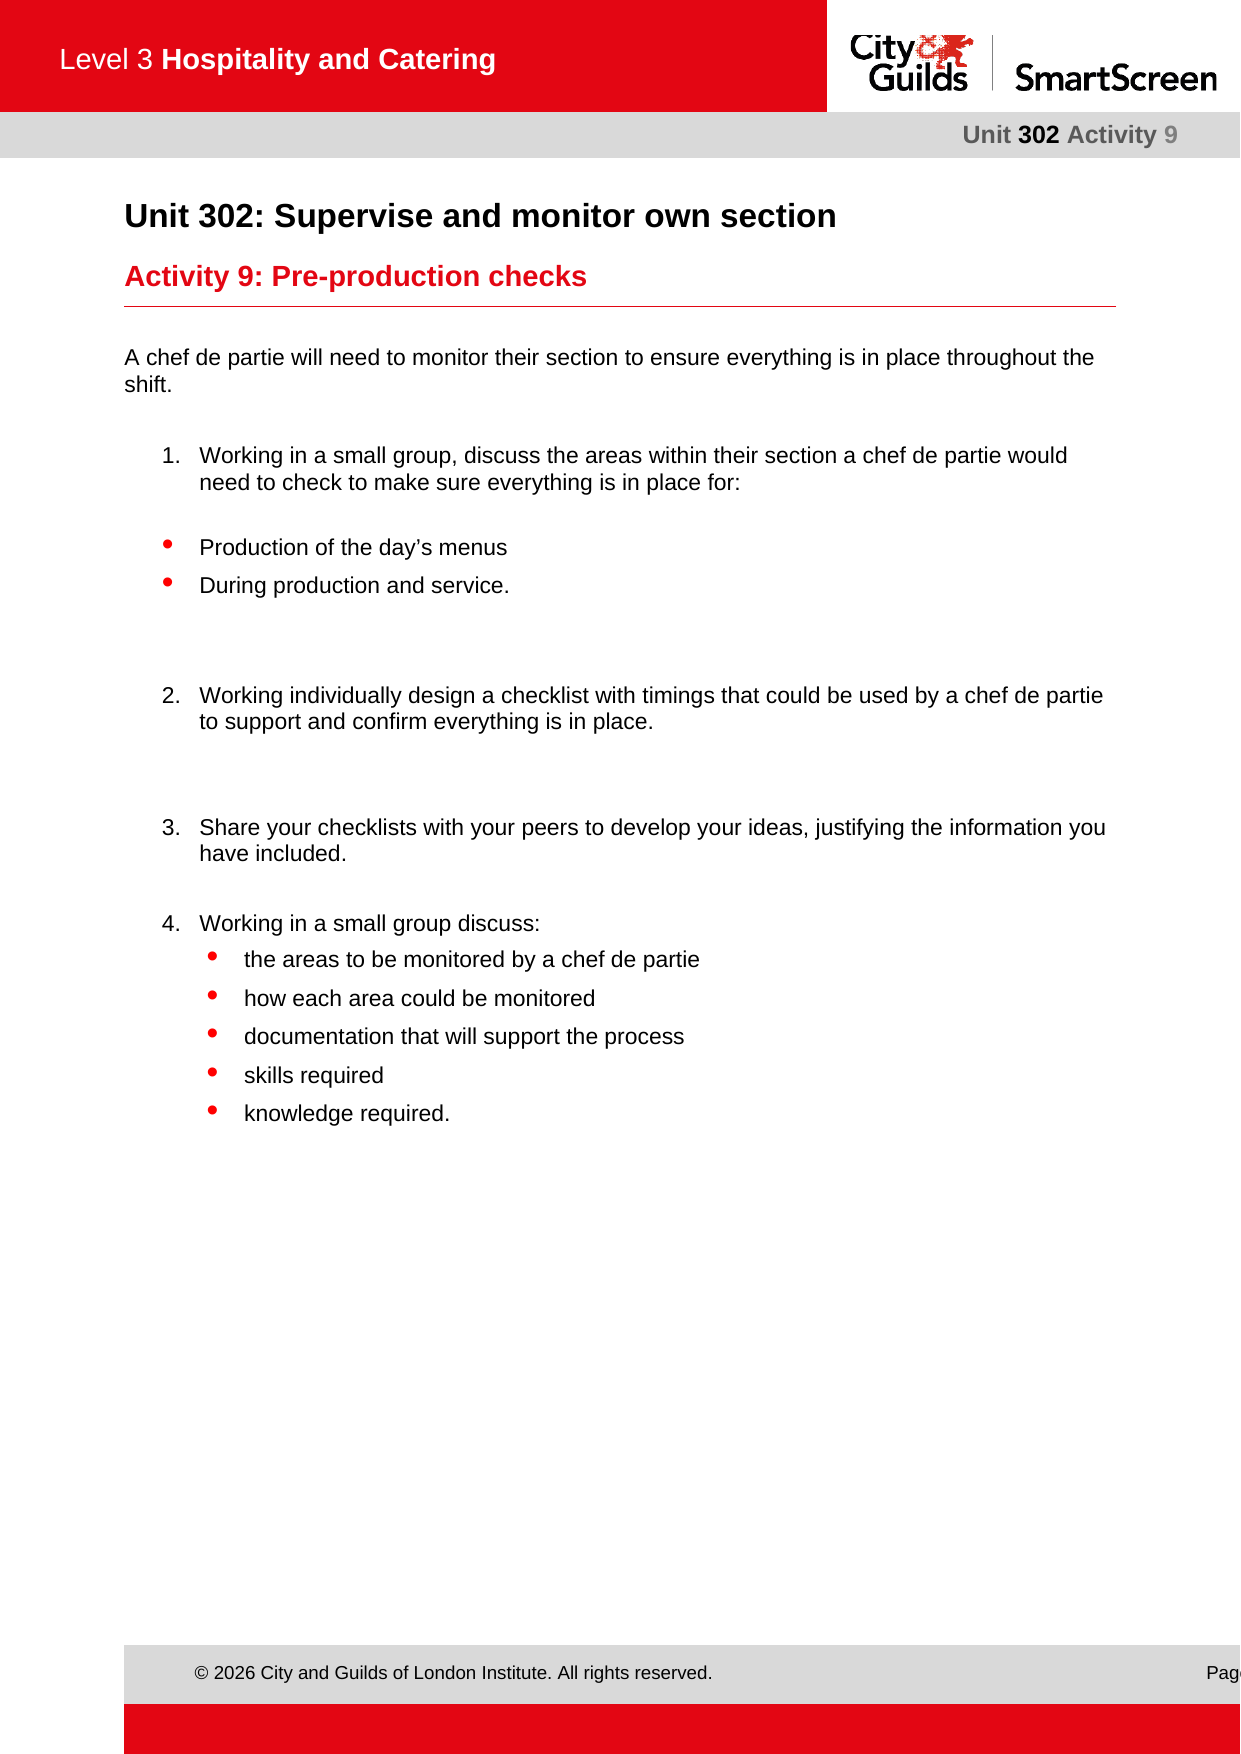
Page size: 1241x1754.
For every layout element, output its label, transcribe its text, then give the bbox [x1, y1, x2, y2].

list Share your checklists with your peers to develop your ideas, justifying the information you have included. [162, 814, 1116, 866]
subtitle Activity 9: Pre-production checks [124, 260, 1116, 306]
text A chef de partie will need to monitor their section to ensure everything is in place throughout the shift. [124, 344, 1116, 398]
list Working in a small group discuss: [162, 910, 1116, 937]
list Production of the day’s menus [162, 523, 1116, 562]
list Working individually design a checklist with timings that could be used by a chef de partie to support and confirm everything is in place. [162, 682, 1116, 734]
list Working in a small group, discuss the areas within their section a chef de partie would need to check to make sure everything is in place for: [162, 442, 1116, 523]
list how each area could be monitored [206, 975, 1116, 1013]
list the areas to be monitored by a chef de partie [206, 937, 1116, 975]
list During production and service. [162, 562, 1116, 682]
picture [850, 35, 1217, 91]
list documentation that will support the process [206, 1013, 1116, 1052]
title Unit 302: Supervise and monitor own section [124, 197, 1116, 235]
list skills required [206, 1052, 1116, 1090]
list knowledge required. [206, 1090, 1116, 1129]
